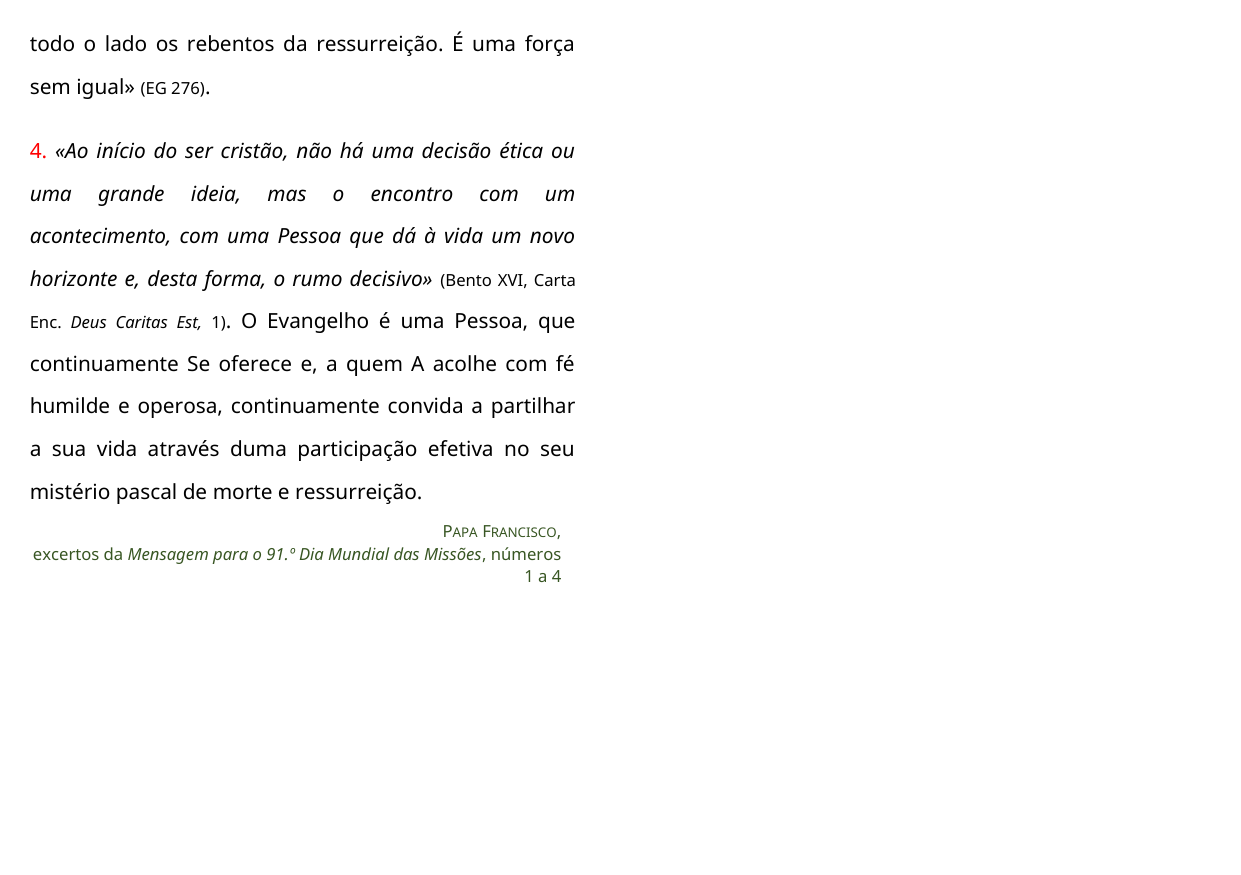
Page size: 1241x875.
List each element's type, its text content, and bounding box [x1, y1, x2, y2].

text excertos da Mensagem para o 91.º Dia Mundial das Missões, números 1 a 4 [29, 542, 561, 588]
text Papa Francisco, [29, 519, 561, 542]
text 4. «Ao início do ser cristão, não há uma decisão ética ou uma grande ideia, mas o encontro com um acontecimento, com uma Pessoa que dá à vida um novo horizonte e, desta forma, o rumo decisivo» (Bento XVI, Carta Enc. Deus Caritas Est, 1). O Evangelho é uma Pessoa, que continuamente Se oferece e, a quem A acolhe com fé humilde e operosa, continuamente convida a partilhar a sua vida através duma participação efetiva no seu mistério pascal de morte e ressurreição. [29, 136, 576, 505]
